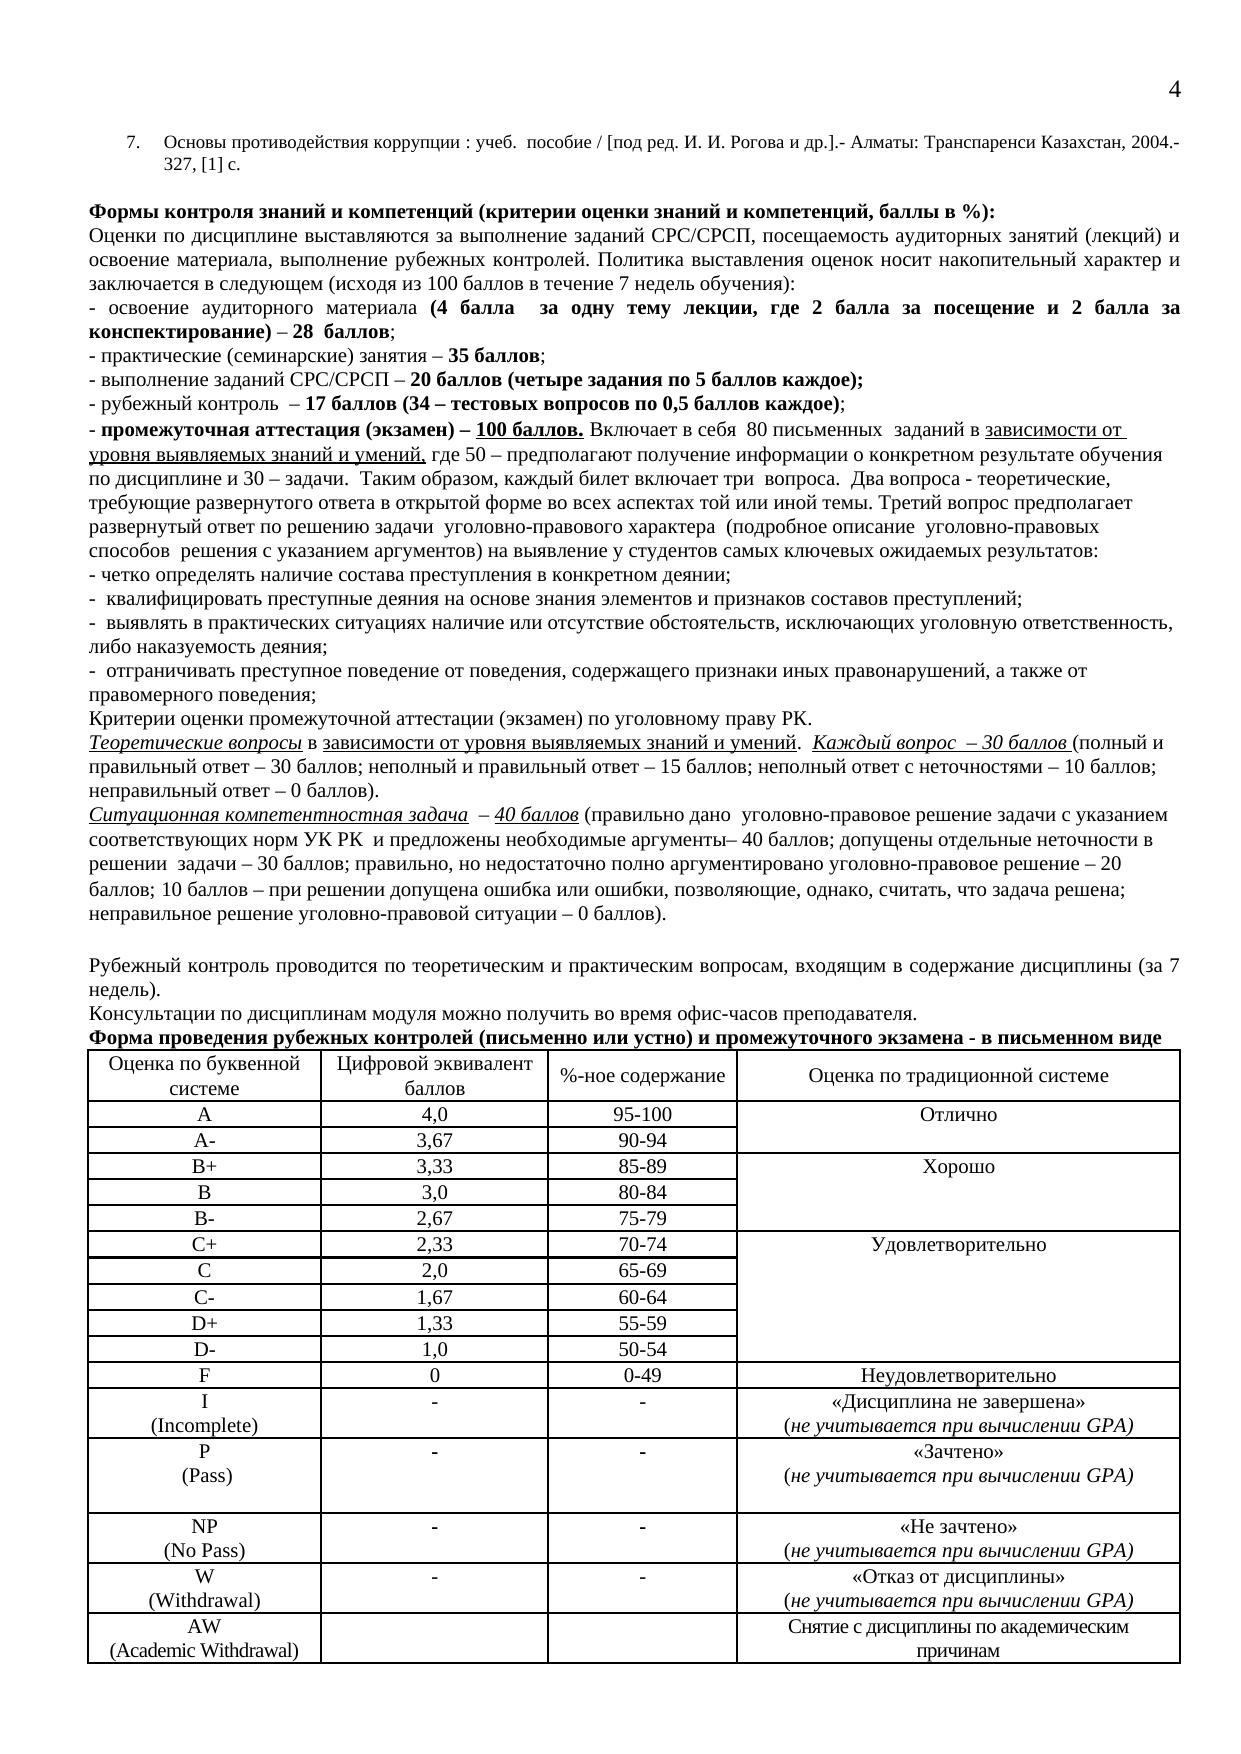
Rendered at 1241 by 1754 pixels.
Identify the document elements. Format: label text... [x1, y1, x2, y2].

table_cell А [89, 1102, 320, 1126]
text - отграничивать преступное поведение от поведения, содержащего признаки иных правонарушений, а также от правомерного поведения; [89, 658, 1181, 706]
table_cell Отлично [738, 1102, 1179, 1152]
table_cell Удовлетворительно [738, 1232, 1179, 1361]
table_cell [549, 1614, 736, 1662]
table_cell 70-74 [549, 1232, 736, 1256]
table_header Цифровой эквивалент баллов [322, 1051, 547, 1099]
table_cell P (Pass) [89, 1439, 320, 1512]
table_cell 75-79 [549, 1206, 736, 1230]
table_cell 2,0 [322, 1259, 547, 1282]
table_cell 1,67 [322, 1285, 547, 1309]
table_cell - [322, 1389, 547, 1437]
text Форма проведения рубежных контролей (письменно или устно) и промежуточного экзамена - в письменном виде [89, 1025, 1181, 1049]
table_cell 3,67 [322, 1128, 547, 1152]
text Критерии оценки промежуточной аттестации (экзамен) по уголовному праву РК. Теоретические вопросы в зависимости от уровня выявляемых знаний и умений. Каждый вопрос – 30 баллов (полный и правильный ответ – 30 баллов; неполный и правильный ответ – 15 баллов; неполный ответ с неточностями – 10 баллов; неправильный ответ – 0 баллов). Ситуационная компетентностная задача – 40 баллов (правильно дано уголовно-правовое решение задачи с указанием соответствующих норм УК РК и предложены необходимые аргументы– 40 баллов; допущены отдельные неточности в решении задачи – 30 баллов; правильно, но недостаточно полно аргументировано уголовно-правовое решение – 20 баллов; 10 баллов – при решении допущена ошибка или ошибки, позволяющие, однако, считать, что задача решена; неправильное решение уголовно-правовой ситуации – 0 баллов). [89, 706, 1181, 953]
text - рубежный контроль – 17 баллов (34 – тестовых вопросов по 0,5 баллов каждое); [89, 391, 1181, 415]
table_cell 90-94 [549, 1128, 736, 1152]
table_cell «Дисциплина не завершена» (не учитывается при вычислении GPA) [738, 1389, 1179, 1437]
table_cell W (Withdrawal) [89, 1564, 320, 1612]
table_cell - [322, 1439, 547, 1512]
table_cell 50-54 [549, 1337, 736, 1361]
table_cell - [322, 1514, 547, 1562]
text Оценки по дисциплине выставляются за выполнение заданий СРС/СРСП, посещаемость аудиторных занятий (лекций) и освоение материала, выполнение рубежных контролей. Политика выставления оценок носит накопительный характер и заключается в следующем (исходя из 100 баллов в течение 7 недель обучения): [89, 223, 1181, 295]
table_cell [89, 1614, 320, 1662]
table_cell 1,0 [322, 1337, 547, 1361]
table_cell А- [89, 1128, 320, 1152]
table_cell В+ [89, 1154, 320, 1178]
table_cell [738, 1614, 1179, 1662]
table_header Оценка по буквенной системе [89, 1051, 320, 1099]
table_cell 80-84 [549, 1180, 736, 1204]
table_cell I (Incomplete) [89, 1389, 320, 1437]
table_header %-ное содержание [549, 1051, 736, 1099]
table_cell 2,33 [322, 1232, 547, 1256]
table_cell 3,33 [322, 1154, 547, 1178]
text - четко определять наличие состава преступления в конкретном деянии; [89, 562, 1181, 586]
list Основы противодействия коррупции : учеб. пособие / [под ред. И. И. Рогова и др.].- Алматы: Транспаренси Казахстан, 2004.- 327, [1] с. [126, 131, 1181, 174]
text Формы контроля знаний и компетенций (критерии оценки знаний и компетенций, баллы в %): [89, 198, 1181, 223]
table_cell С- [89, 1285, 320, 1309]
text - промежуточная аттестация (экзамен) – 100 баллов. Включает в себя 80 письменных заданий в зависимости от уровня выявляемых знаний и умений, где 50 – предполагают получение информации о конкретном результате обучения по дисциплине и 30 – задачи. Таким образом, каждый билет включает три вопроса. Два вопроса - теоретические, требующие развернутого ответа в открытой форме во всех аспектах той или иной темы. Третий вопрос предполагает развернутый ответ по решению задачи уголовно-правового характера (подробное описание уголовно-правовых способов решения с указанием аргументов) на выявление у студентов самых ключевых ожидаемых результатов: [89, 415, 1181, 562]
table_cell «Зачтено» (не учитывается при вычислении GPA) [738, 1439, 1179, 1512]
text - практические (семинарские) занятия – 35 баллов; [89, 343, 1181, 367]
table_cell Хорошо [738, 1154, 1179, 1230]
table_cell В- [89, 1206, 320, 1230]
table_cell - [549, 1389, 736, 1437]
text - выполнение заданий СРС/СРСП – 20 баллов (четыре задания по 5 баллов каждое); [89, 367, 1181, 391]
table_cell 55-59 [549, 1311, 736, 1335]
table_cell 65-69 [549, 1259, 736, 1282]
table_cell 3,0 [322, 1180, 547, 1204]
text - квалифицировать преступные деяния на основе знания элементов и признаков составов преступлений; [89, 586, 1181, 610]
table_header Оценка по традиционной системе [738, 1051, 1179, 1099]
table_cell С [89, 1259, 320, 1282]
table_cell 95-100 [549, 1102, 736, 1126]
table_cell - [549, 1514, 736, 1562]
table_cell 4,0 [322, 1102, 547, 1126]
table_cell 60-64 [549, 1285, 736, 1309]
table_cell 0 [322, 1363, 547, 1387]
text Консультации по дисциплинам модуля можно получить во время офис-часов преподавателя. [89, 1001, 1181, 1025]
table_cell 1,33 [322, 1311, 547, 1335]
text - выявлять в практических ситуациях наличие или отсутствие обстоятельств, исключающих уголовную ответственность, либо наказуемость деяния; [89, 610, 1181, 658]
text - освоение аудиторного материала (4 балла за одну тему лекции, где 2 балла за посещение и 2 балла за конспектирование) – 28 баллов; [89, 295, 1181, 343]
table_cell С+ [89, 1232, 320, 1256]
text Рубежный контроль проводится по теоретическим и практическим вопросам, входящим в содержание дисциплины (за 7 недель). [89, 953, 1181, 1001]
table_cell «Отказ от дисциплины» (не учитывается при вычислении GPA) [738, 1564, 1179, 1612]
table_cell 0-49 [549, 1363, 736, 1387]
table_cell «Не зачтено» (не учитывается при вычислении GPA) [738, 1514, 1179, 1562]
table_cell Неудовлетворительно [738, 1363, 1179, 1387]
table_cell F [89, 1363, 320, 1387]
table_cell - [549, 1439, 736, 1512]
table_cell D- [89, 1337, 320, 1361]
table_cell - [322, 1564, 547, 1612]
table_cell [322, 1614, 547, 1662]
table_cell - [549, 1564, 736, 1612]
table_cell 85-89 [549, 1154, 736, 1178]
table_cell В [89, 1180, 320, 1204]
table_cell D+ [89, 1311, 320, 1335]
table_cell NP (No Рass) [89, 1514, 320, 1562]
table_cell 2,67 [322, 1206, 547, 1230]
